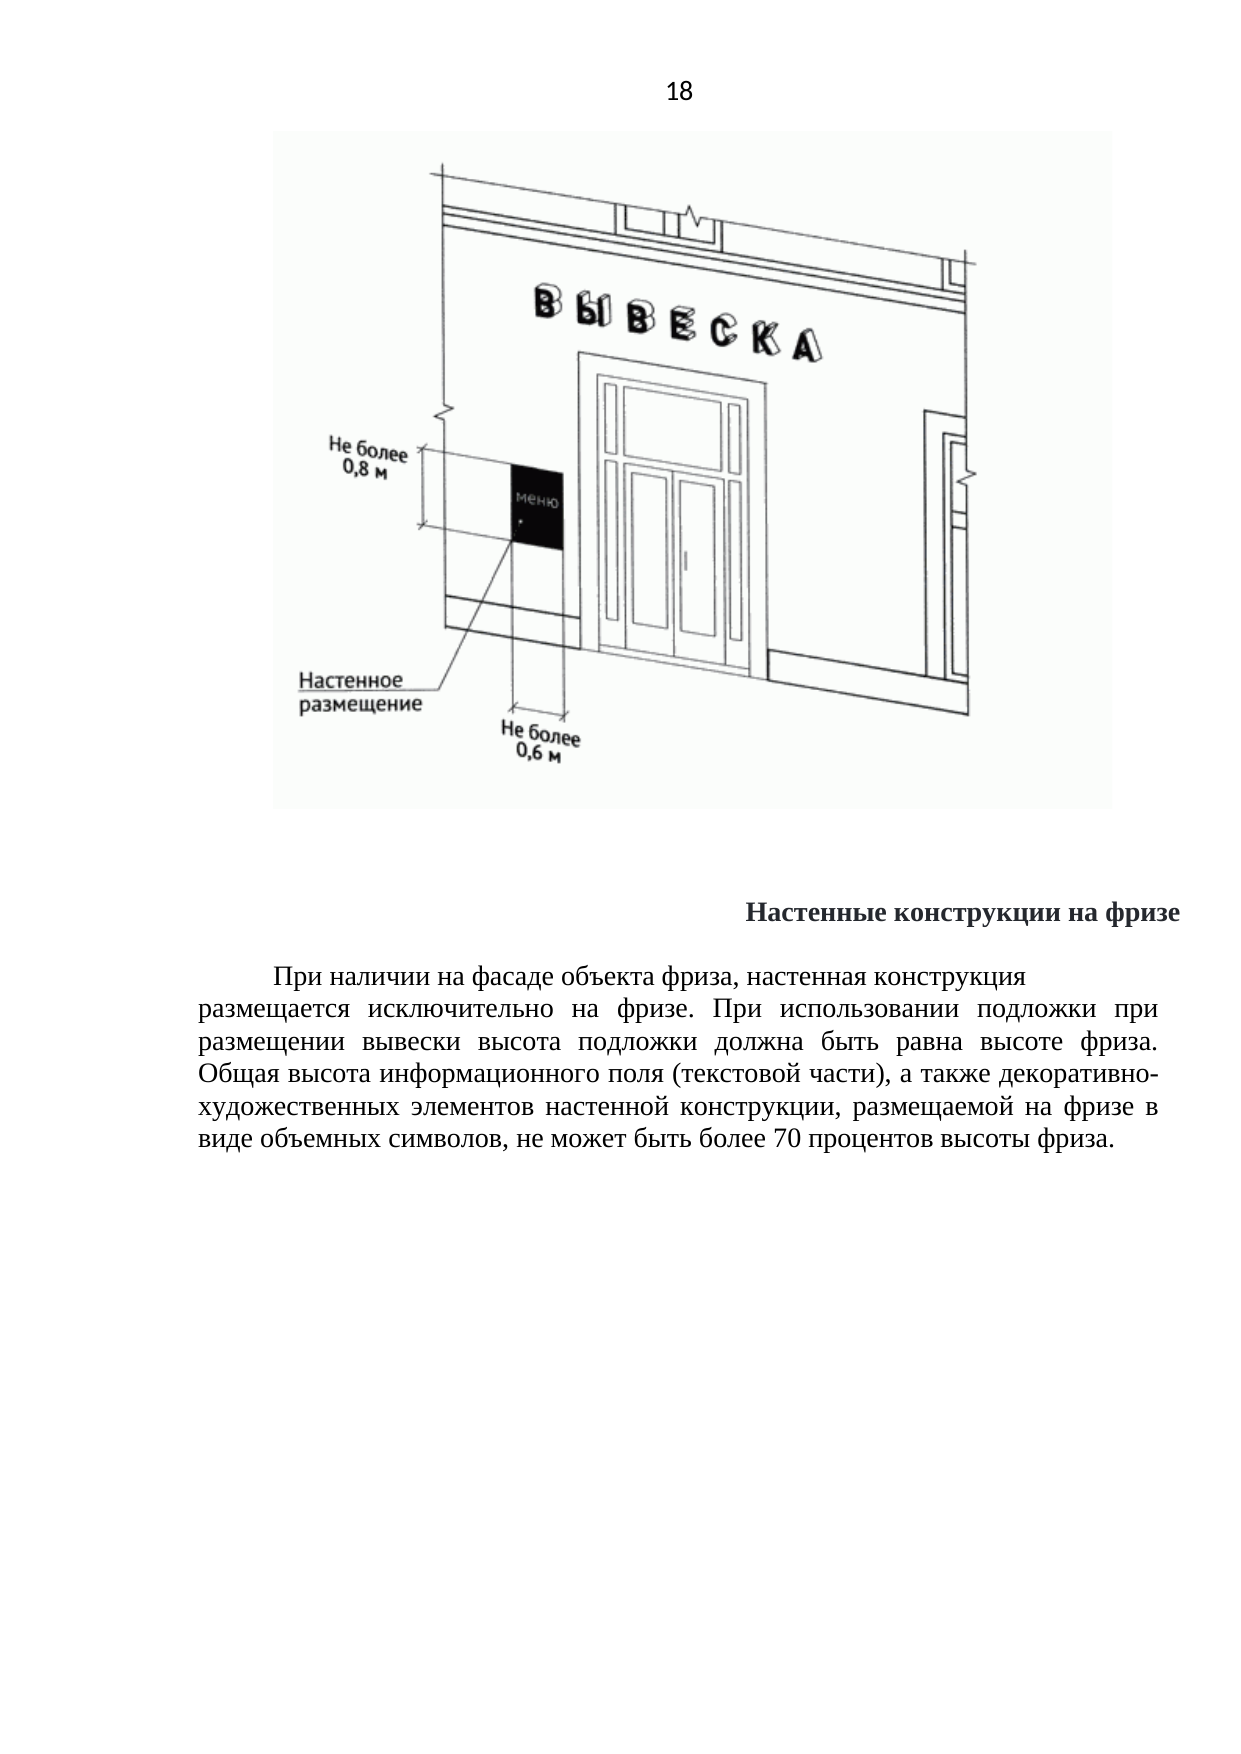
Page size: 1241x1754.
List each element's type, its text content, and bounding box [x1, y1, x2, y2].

text Настенные конструкции на фризе При наличии на фасаде объекта фриза, настенная конструкция [273, 864, 1181, 991]
picture [273, 131, 1113, 809]
text размещается исключительно на фризе. При использовании подложки при размещении вывески высота подложки должна быть равна высоте фриза. Общая высота информационного поля (текстовой части), а также декоративно- художественных элементов настенной конструкции, размещаемой на фризе в виде объемных символов, не может быть более 70 процентов высоты фриза. [198, 991, 1160, 1153]
text 18 [118, 73, 1240, 107]
